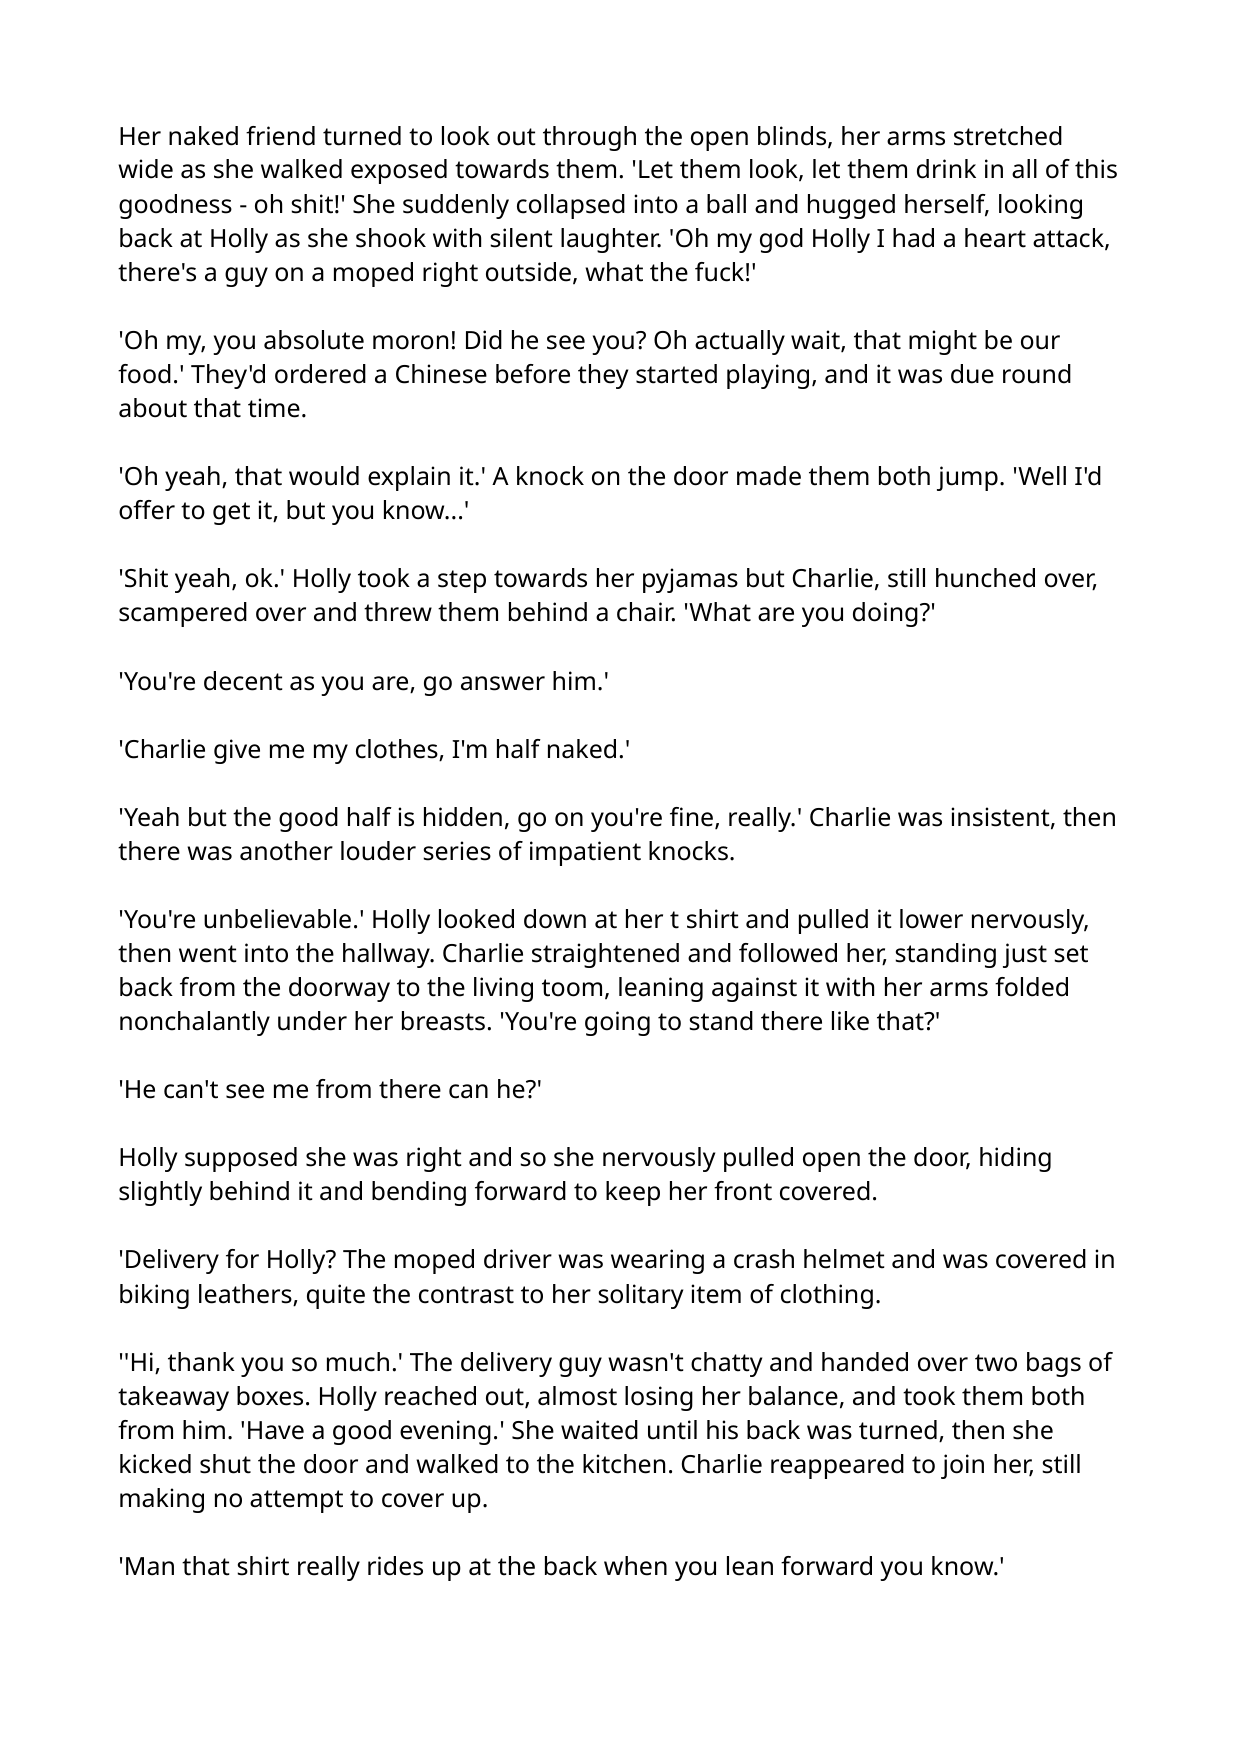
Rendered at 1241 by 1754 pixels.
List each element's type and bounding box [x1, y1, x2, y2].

text [118, 118, 1122, 1617]
